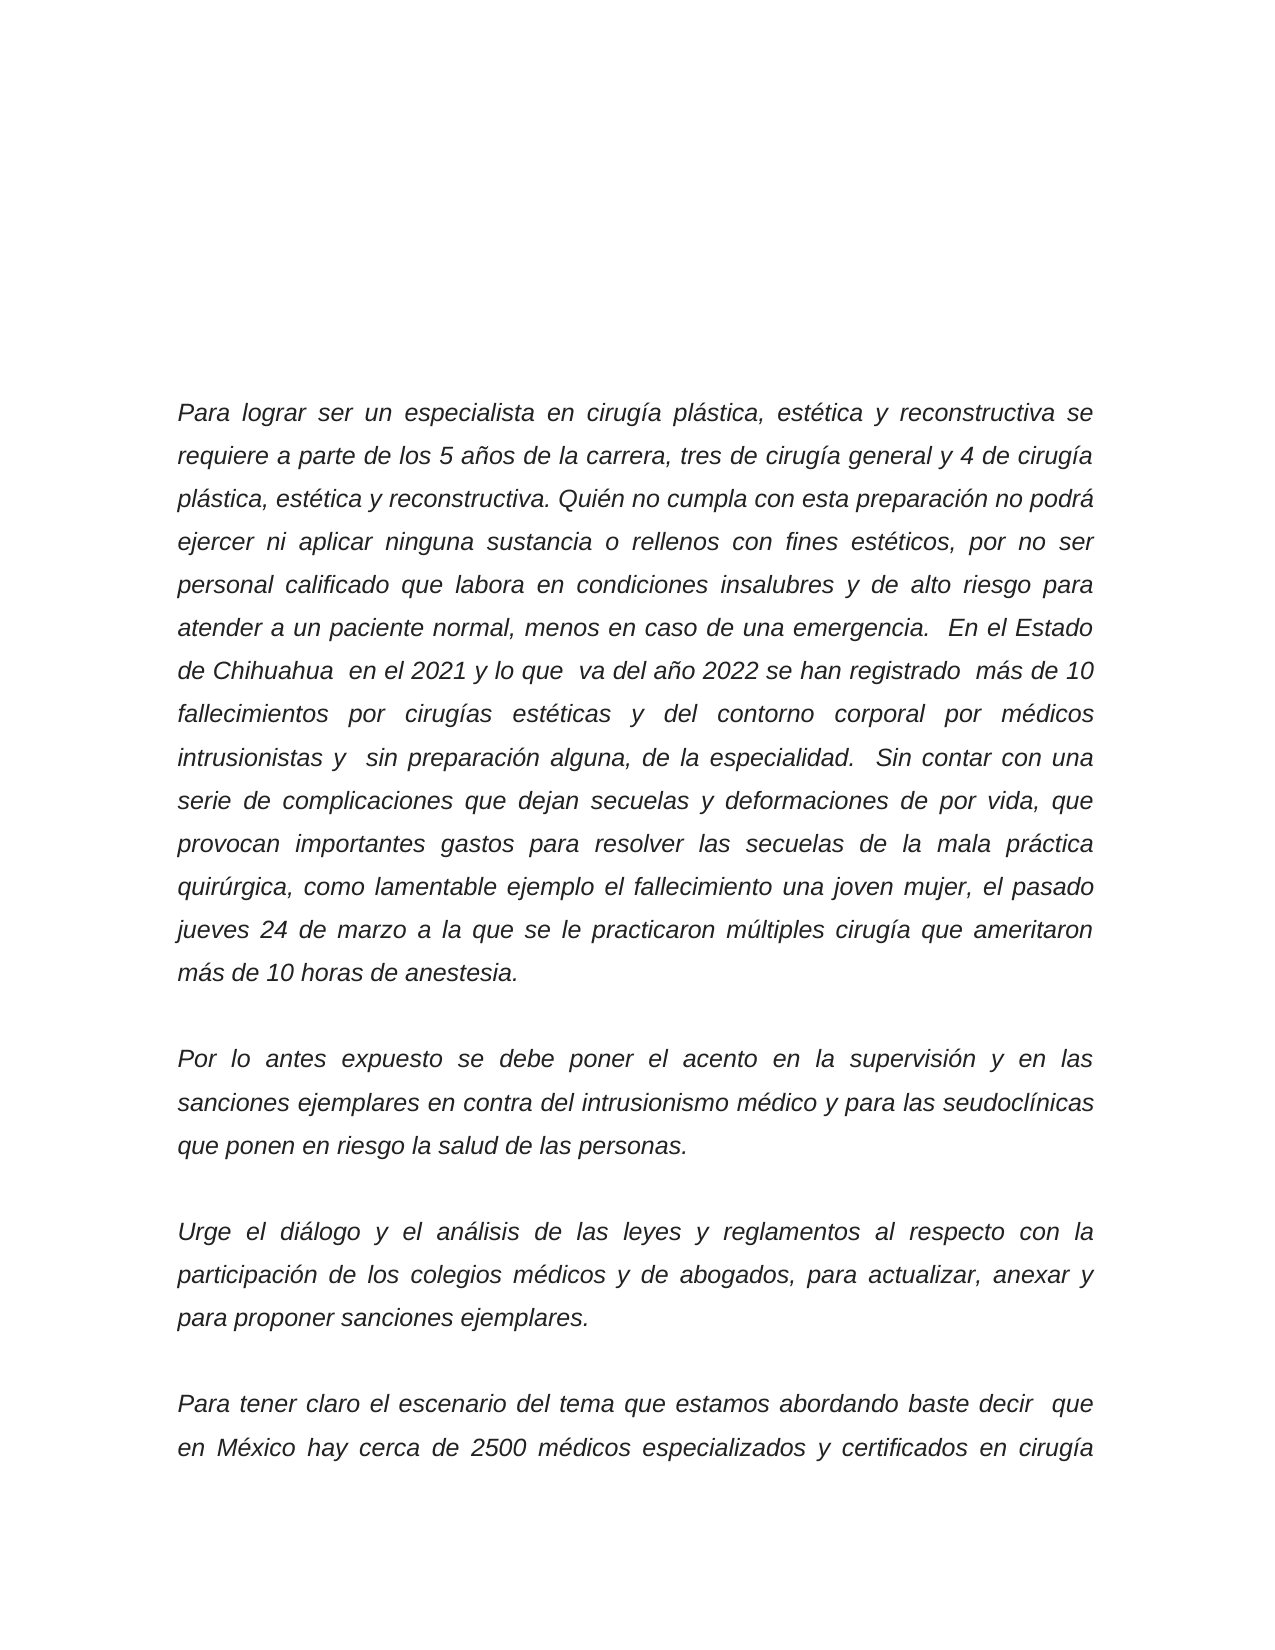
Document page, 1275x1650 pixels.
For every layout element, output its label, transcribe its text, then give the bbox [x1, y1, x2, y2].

text Por lo antes expuesto se debe poner el acento en la supervisión y en las sanciones ejemplares en contra del intrusionismo médico y para las seudoclínicas que ponen en riesgo la salud de las personas. [177, 1044, 1098, 1159]
text Para lograr ser un especialista en cirugía plástica, estética y reconstructiva se requiere a parte de los 5 años de la carrera, tres de cirugía general y 4 de cirugía plástica, estética y reconstructiva. Quién no cumpla con esta preparación no podrá ejercer ni aplicar ninguna sustancia o rellenos con fines estéticos, por no ser personal calificado que labora en condiciones insalubres y de alto riesgo para atender a un paciente normal, menos en caso de una emergencia. En el Estado de Chihuahua en el 2021 y lo que va del año 2022 se han registrado más de 10 fallecimientos por cirugías estéticas y del contorno corporal por médicos intrusionistas y sin preparación alguna, de la especialidad. Sin contar con una serie de complicaciones que dejan secuelas y deformaciones de por vida, que provocan importantes gastos para resolver las secuelas de la mala práctica quirúrgica, como lamentable ejemplo el fallecimiento una joven mujer, el pasado jueves 24 de marzo a la que se le practicaron múltiples cirugía que ameritaron más de 10 horas de anestesia. [177, 397, 1098, 987]
text Urge el diálogo y el análisis de las leyes y reglamentos al respecto con la participación de los colegios médicos y de abogados, para actualizar, anexar y para proponer sanciones ejemplares. [177, 1217, 1098, 1332]
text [177, 1389, 1098, 1461]
